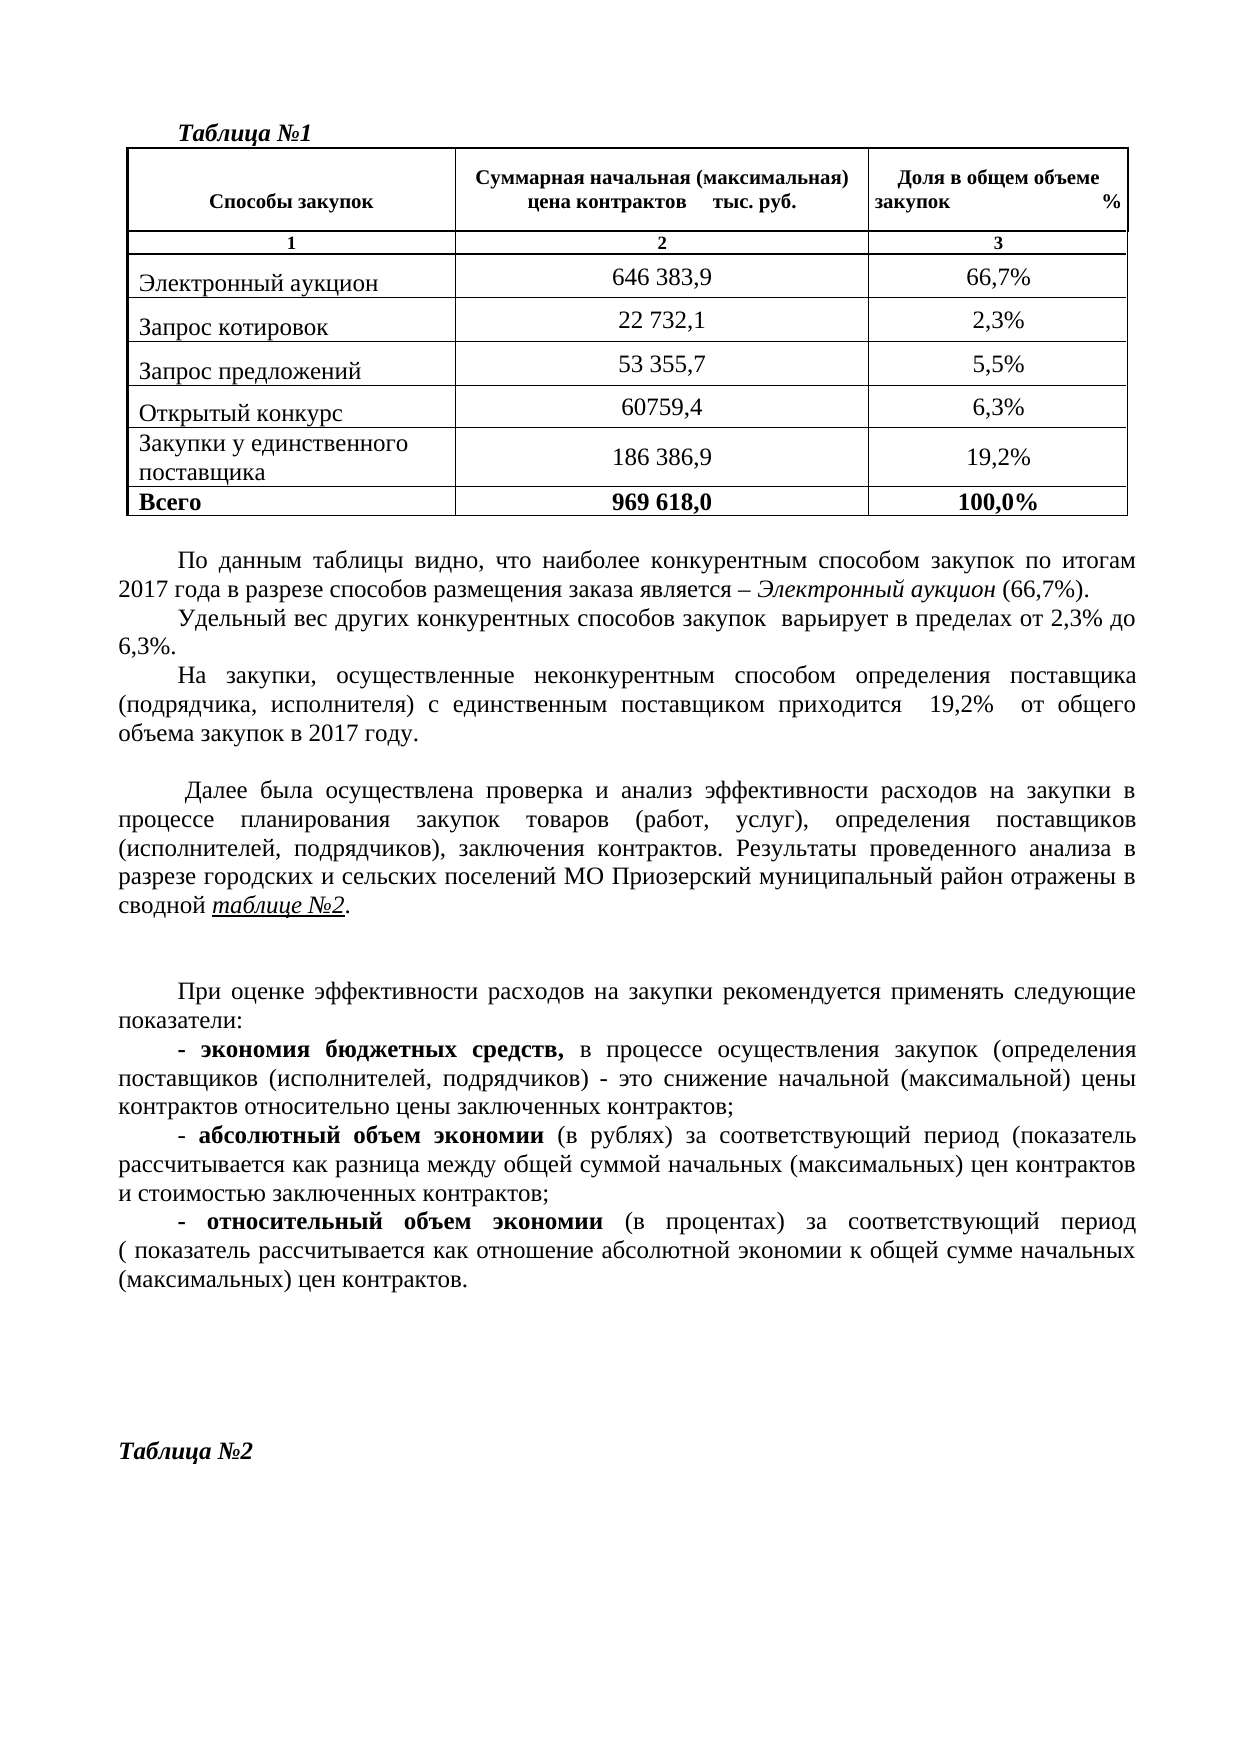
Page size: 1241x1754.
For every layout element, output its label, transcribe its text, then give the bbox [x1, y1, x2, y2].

table_cell 66,7% [869, 253, 1127, 297]
table_header Доля в общем объеме закупок % [869, 149, 1127, 229]
table_cell 1 [129, 232, 455, 253]
text - относительный объем экономии (в процентах) за соответствующий период ( показатель рассчитывается как отношение абсолютной экономии к общей сумме начальных (максимальных) цен контрактов. [118, 1206, 1137, 1293]
table_cell Запрос котировок [129, 298, 455, 341]
text - абсолютный объем экономии (в рублях) за соответствующий период (показатель рассчитывается как разница между общей суммой начальных (максимальных) цен контрактов и стоимостью заключенных контрактов; [118, 1120, 1137, 1206]
text - экономия бюджетных средств, в процессе осуществления закупок (определения поставщиков (исполнителей, подрядчиков) - это снижение начальной (максимальной) цены контрактов относительно цены заключенных контрактов; [118, 1034, 1137, 1120]
table_cell Электронный аукцион [129, 255, 455, 297]
table_cell 646 383,9 [456, 255, 868, 297]
table_header Способы закупок [129, 149, 455, 229]
table_cell 22 732,1 [456, 298, 868, 341]
text Таблица №1 [118, 118, 1137, 147]
table_cell 2,3% [869, 297, 1127, 341]
text По данным таблицы видно, что наиболее конкурентным способом закупок по итогам 2017 года в разрезе способов размещения заказа является – Электронный аукцион (66,7%). [118, 545, 1137, 603]
table_cell 969 618,0 [456, 487, 868, 515]
table_cell 186 386,9 [456, 428, 868, 486]
text Далее была осуществлена проверка и анализ эффективности расходов на закупки в процессе планирования закупок товаров (работ, услуг), определения поставщиков (исполнителей, подрядчиков), заключения контрактов. Результаты проведенного анализа в разрезе городских и сельских поселений МО Приозерский муниципальный район отражены в сводной таблице №2. [118, 775, 1137, 919]
text При оценке эффективности расходов на закупки рекомендуется применять следующие показатели: [118, 976, 1137, 1034]
table_cell Всего [129, 487, 455, 515]
table_cell 19,2% [869, 427, 1127, 486]
text Таблица №2 [118, 1436, 1137, 1465]
text Удельный вес других конкурентных способов закупок варьирует в пределах от 2,3% до 6,3%. [118, 603, 1137, 660]
table_cell 5,5% [869, 341, 1127, 384]
table_header Суммарная начальная (максимальная) цена контрактов тыс. руб. [456, 149, 868, 229]
table_cell Открытый конкурс [129, 386, 455, 427]
table_cell 2 [456, 232, 868, 253]
table_cell 53 355,7 [456, 342, 868, 384]
table_cell 60759,4 [456, 386, 868, 427]
table_cell 6,3% [869, 385, 1127, 427]
table_cell 3 [869, 230, 1127, 253]
text На закупки, осуществленные неконкурентным способом определения поставщика (подрядчика, исполнителя) с единственным поставщиком приходится 19,2% от общего объема закупок в 2017 году. [118, 660, 1137, 746]
table_cell Запрос предложений [129, 342, 455, 384]
table_cell Закупки у единственного поставщика [129, 428, 455, 486]
table_cell 100,0% [869, 486, 1127, 515]
